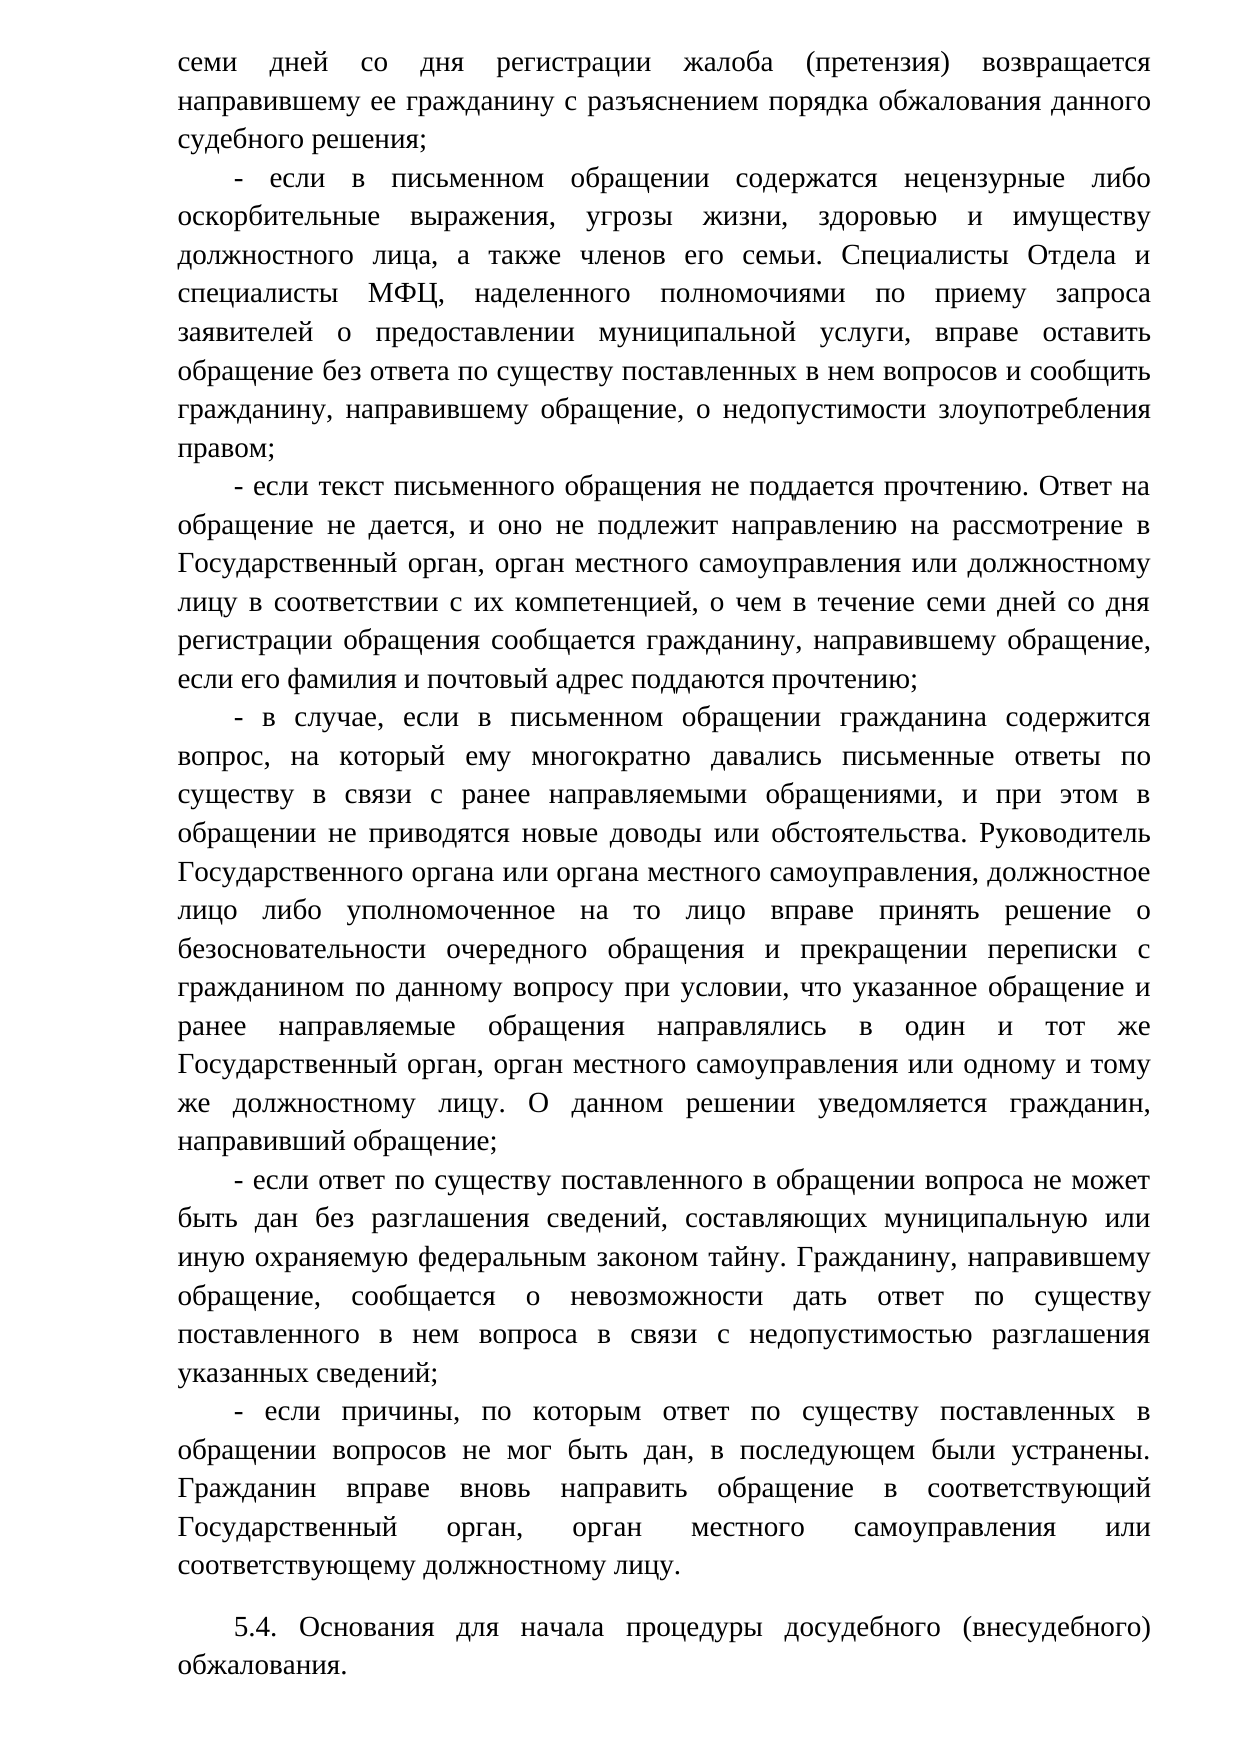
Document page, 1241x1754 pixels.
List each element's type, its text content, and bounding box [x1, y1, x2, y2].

text 5.4. Основания для начала процедуры досудебного (внесудебного) обжалования. [177, 1609, 1152, 1681]
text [177, 44, 1152, 155]
text - если в письменном обращении содержатся нецензурные либо оскорбительные выражения, угрозы жизни, здоровью и имуществу должностного лица, а также членов его семьи. Специалисты Отдела и специалисты МФЦ, наделенного полномочиями по приему запроса заявителей о предоставлении муниципальной услуги, вправе оставить обращение без ответа по существу поставленных в нем вопросов и сообщить гражданину, направившему обращение, о недопустимости злоупотребления правом; [177, 160, 1152, 463]
text - если текст письменного обращения не поддается прочтению. Ответ на обращение не дается, и оно не подлежит направлению на рассмотрение в Государственный орган, орган местного самоуправления или должностному лицу в соответствии с их компетенцией, о чем в течение семи дней со дня регистрации обращения сообщается гражданину, направившему обращение, если его фамилия и почтовый адрес поддаются прочтению; [177, 468, 1152, 694]
text - в случае, если в письменном обращении гражданина содержится вопрос, на который ему многократно давались письменные ответы по существу в связи с ранее направляемыми обращениями, и при этом в обращении не приводятся новые доводы или обстоятельства. Руководитель Государственного органа или органа местного самоуправления, должностное лицо либо уполномоченное на то лицо вправе принять решение о безосновательности очередного обращения и прекращении переписки с гражданином по данному вопросу при условии, что указанное обращение и ранее направляемые обращения направлялись в один и тот же Государственный орган, орган местного самоуправления или одному и тому же должностному лицу. О данном решении уведомляется гражданин, направивший обращение; [177, 699, 1152, 1157]
text - если причины, по которым ответ по существу поставленных в обращении вопросов не мог быть дан, в последующем были устранены. Гражданин вправе вновь направить обращение в соответствующий Государственный орган, орган местного самоуправления или соответствующему должностному лицу. [177, 1393, 1152, 1581]
text - если ответ по существу поставленного в обращении вопроса не может быть дан без разглашения сведений, составляющих муниципальную или иную охраняемую федеральным законом тайну. Гражданину, направившему обращение, сообщается о невозможности дать ответ по существу поставленного в нем вопроса в связи с недопустимостью разглашения указанных сведений; [177, 1162, 1152, 1388]
